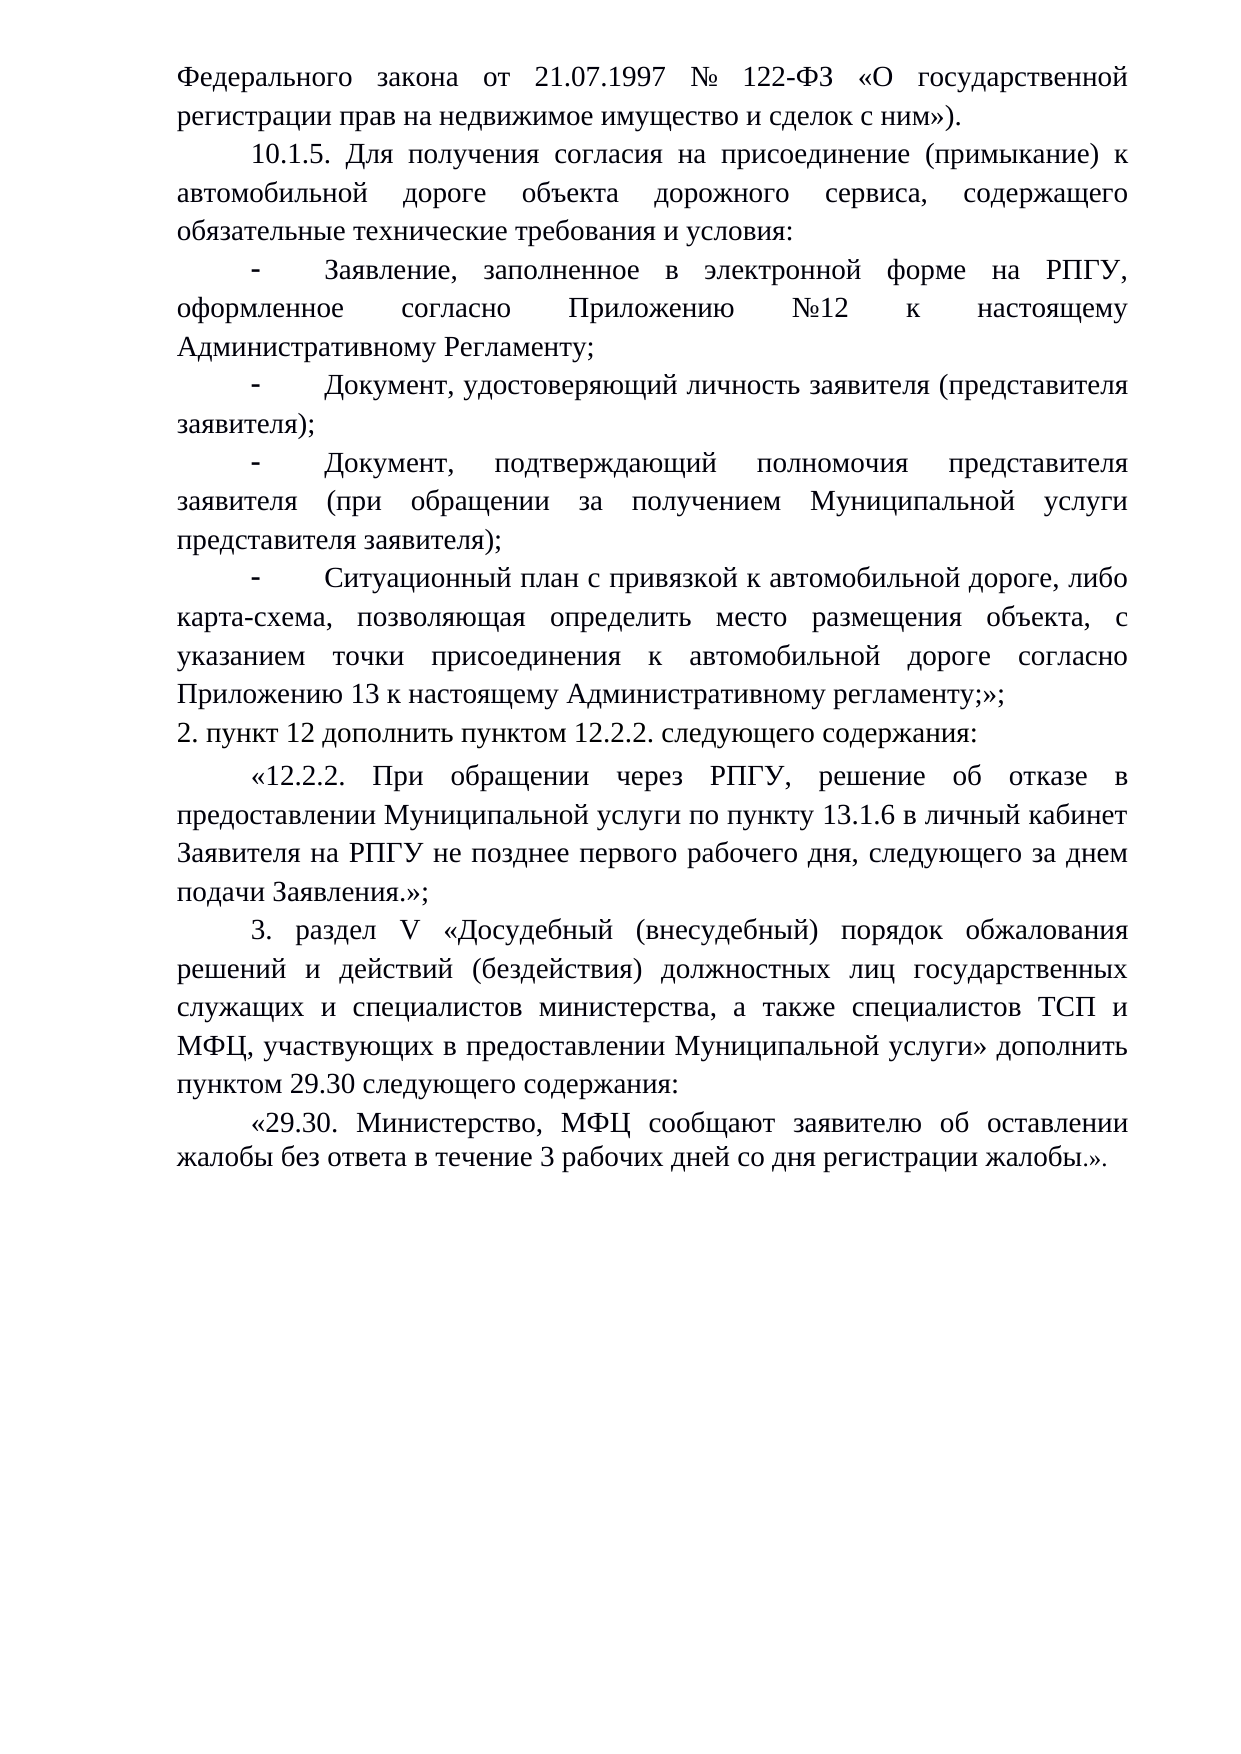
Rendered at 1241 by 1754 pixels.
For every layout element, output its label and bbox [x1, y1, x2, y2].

table_header [165, 59, 1140, 1615]
